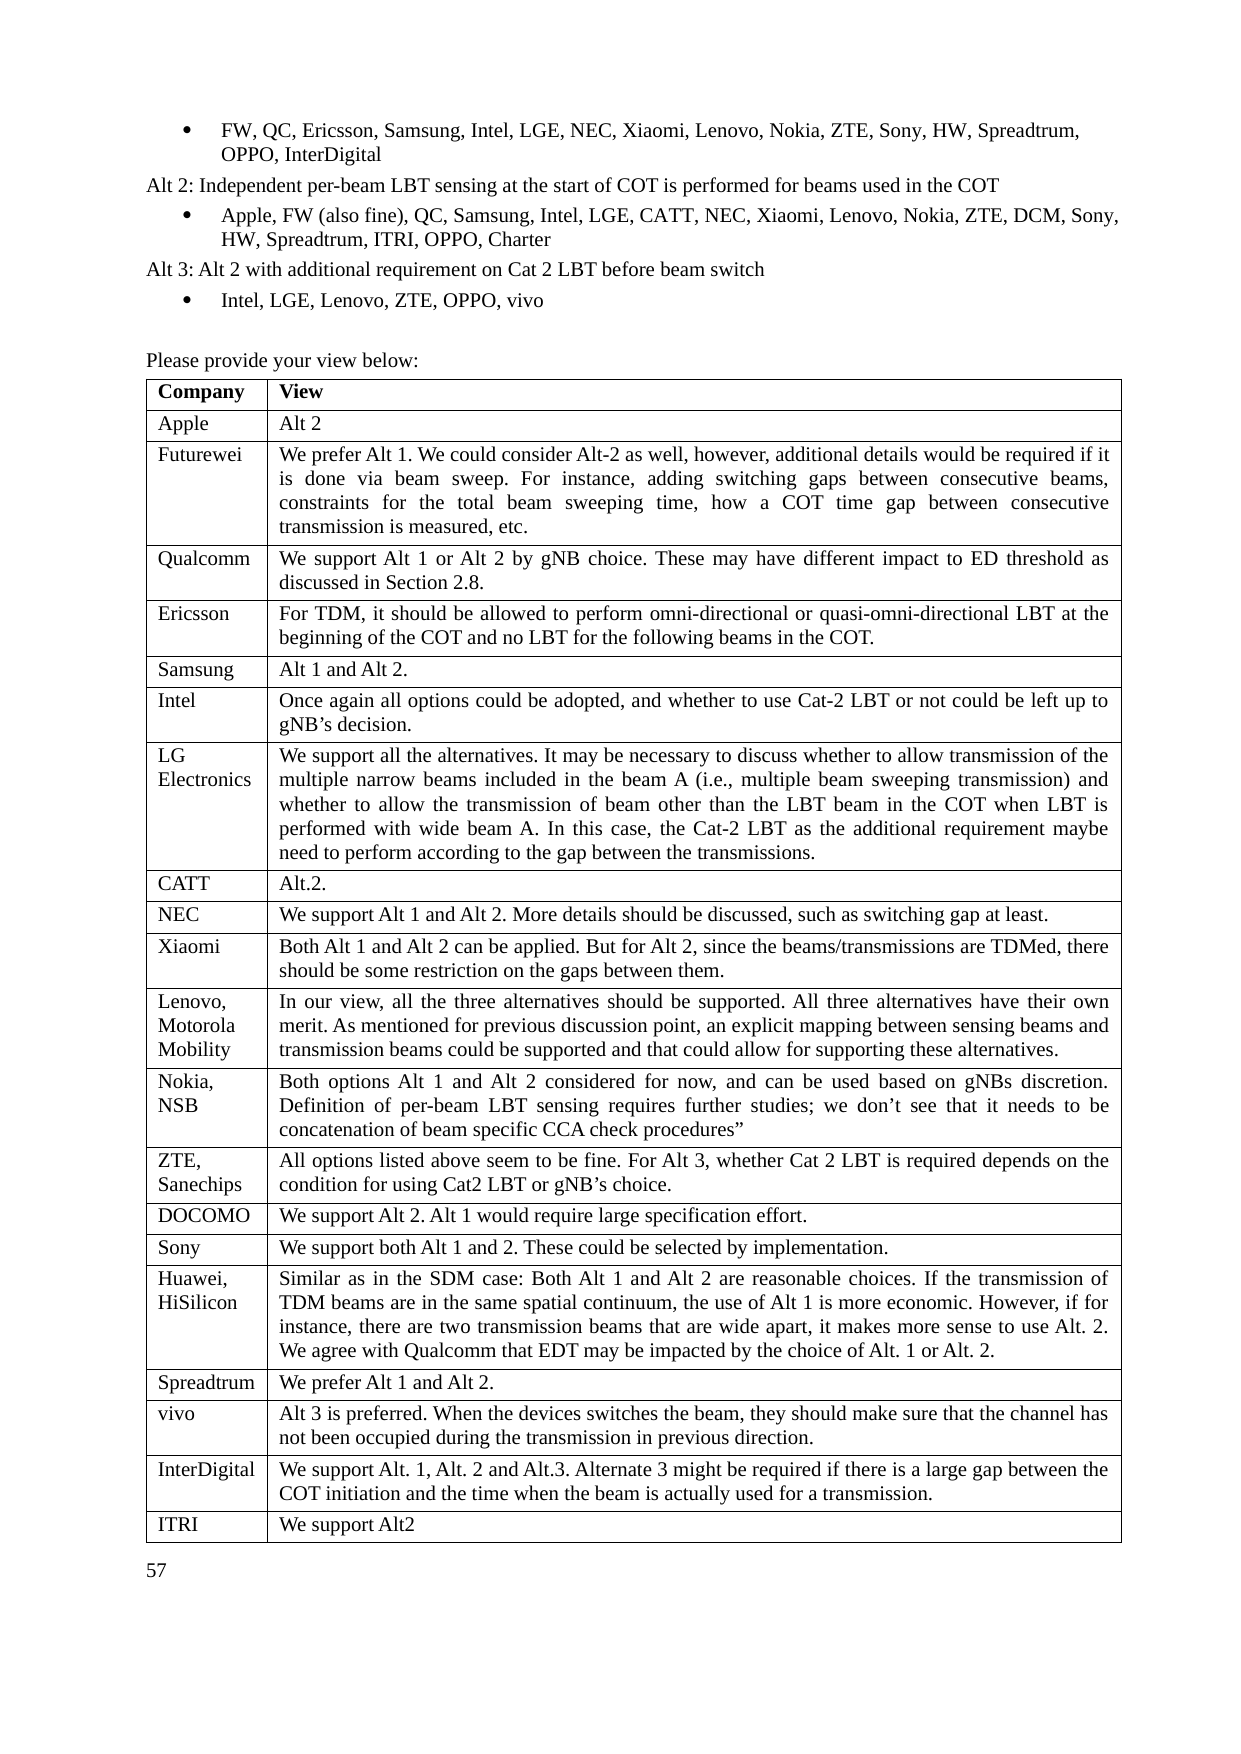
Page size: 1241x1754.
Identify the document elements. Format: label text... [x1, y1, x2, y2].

table_cell Both Alt 1 and Alt 2 can be applied. But for Alt 2, since the beams/transmissions are TDMed, there should be some restriction on the gaps between them. [268, 934, 1121, 988]
table_cell Xiaomi [147, 934, 267, 988]
table_cell LG Electronics [147, 743, 267, 870]
table_cell Alt 3 is preferred. When the devices switches the beam, they should make sure that the channel has not been occupied during the transmission in previous direction. [268, 1401, 1121, 1455]
text Alt 3: Alt 2 with additional requirement on Cat 2 LBT before beam switch [146, 257, 1122, 281]
table_cell We support Alt 2. Alt 1 would require large specification effort. [268, 1204, 1121, 1234]
table_cell Alt.2. [268, 871, 1121, 901]
table_cell Apple [147, 411, 267, 441]
table_cell ZTE, Sanechips [147, 1148, 267, 1202]
table_cell We support Alt 1 and Alt 2. More details should be discussed, such as switching gap at least. [268, 902, 1121, 933]
table_cell CATT [147, 871, 267, 901]
table_cell Lenovo, Motorola Mobility [147, 989, 267, 1067]
table_cell Sony [147, 1235, 267, 1265]
table_cell We support Alt 1 or Alt 2 by gNB choice. These may have different impact to ED threshold as discussed in Section 2.8. [268, 546, 1121, 600]
list Apple, FW (also fine), QC, Samsung, Intel, LGE, CATT, NEC, Xiaomi, Lenovo, Nokia, ZTE, DCM, Sony, HW, Spreadtrum, ITRI, OPPO, Charter [183, 203, 1122, 251]
table_cell We support both Alt 1 and 2. These could be selected by implementation. [268, 1235, 1121, 1265]
table_cell vivo [147, 1401, 267, 1455]
table_cell Alt 2 [268, 411, 1121, 441]
table_cell Alt 1 and Alt 2. [268, 657, 1121, 687]
table_cell NEC [147, 902, 267, 933]
table_cell For TDM, it should be allowed to perform omni-directional or quasi-omni-directional LBT at the beginning of the COT and no LBT for the following beams in the COT. [268, 601, 1121, 656]
table_cell We support Alt2 [268, 1512, 1121, 1542]
table_cell Qualcomm [147, 546, 267, 600]
table_cell Similar as in the SDM case: Both Alt 1 and Alt 2 are reasonable choices. If the transmission of TDM beams are in the same spatial continuum, the use of Alt 1 is more economic. However, if for instance, there are two transmission beams that are wide apart, it makes more sense to use Alt. 2. We agree with Qualcomm that EDT may be impacted by the choice of Alt. 1 or Alt. 2. [268, 1266, 1121, 1369]
list Intel, LGE, Lenovo, ZTE, OPPO, vivo [183, 287, 1122, 312]
table_cell Both options Alt 1 and Alt 2 considered for now, and can be used based on gNBs discretion. Definition of per-beam LBT sensing requires further studies; we don’t see that it needs to be concatenation of beam specific CCA check procedures” [268, 1069, 1121, 1147]
text Alt 2: Independent per-beam LBT sensing at the start of COT is performed for beams used in the COT [146, 172, 1122, 197]
table_cell We support Alt. 1, Alt. 2 and Alt.3. Alternate 3 might be required if there is a large gap between the COT initiation and the time when the beam is actually used for a transmission. [268, 1456, 1121, 1511]
table_header View [268, 380, 1121, 410]
text Please provide your view below: [146, 348, 1122, 372]
table_cell All options listed above seem to be fine. For Alt 3, whether Cat 2 LBT is required depends on the condition for using Cat2 LBT or gNB’s choice. [268, 1148, 1121, 1202]
table_cell Huawei, HiSilicon [147, 1266, 267, 1369]
table_cell ITRI [147, 1512, 267, 1542]
table_cell Ericsson [147, 601, 267, 656]
list FW, QC, Ericsson, Samsung, Intel, LGE, NEC, Xiaomi, Lenovo, Nokia, ZTE, Sony, HW, Spreadtrum, OPPO, InterDigital [183, 118, 1122, 166]
table_cell We prefer Alt 1 and Alt 2. [268, 1370, 1121, 1400]
table_cell DOCOMO [147, 1204, 267, 1234]
table_cell InterDigital [147, 1456, 267, 1511]
table_cell Nokia, NSB [147, 1069, 267, 1147]
table_cell We prefer Alt 1. We could consider Alt-2 as well, however, additional details would be required if it is done via beam sweep. For instance, adding switching gaps between consecutive beams, constraints for the total beam sweeping time, how a COT time gap between consecutive transmission is measured, etc. [268, 442, 1121, 545]
table_cell In our view, all the three alternatives should be supported. All three alternatives have their own merit. As mentioned for previous discussion point, an explicit mapping between sensing beams and transmission beams could be supported and that could allow for supporting these alternatives. [268, 989, 1121, 1067]
table_cell We support all the alternatives. It may be necessary to discuss whether to allow transmission of the multiple narrow beams included in the beam A (i.e., multiple beam sweeping transmission) and whether to allow the transmission of beam other than the LBT beam in the COT when LBT is performed with wide beam A. In this case, the Cat-2 LBT as the additional requirement maybe need to perform according to the gap between the transmissions. [268, 743, 1121, 870]
table_cell Futurewei [147, 442, 267, 545]
table_cell Spreadtrum [147, 1370, 267, 1400]
table_cell Once again all options could be adopted, and whether to use Cat-2 LBT or not could be left up to gNB’s decision. [268, 688, 1121, 742]
table_cell Intel [147, 688, 267, 742]
table_header Company [147, 380, 267, 410]
table_cell Samsung [147, 657, 267, 687]
